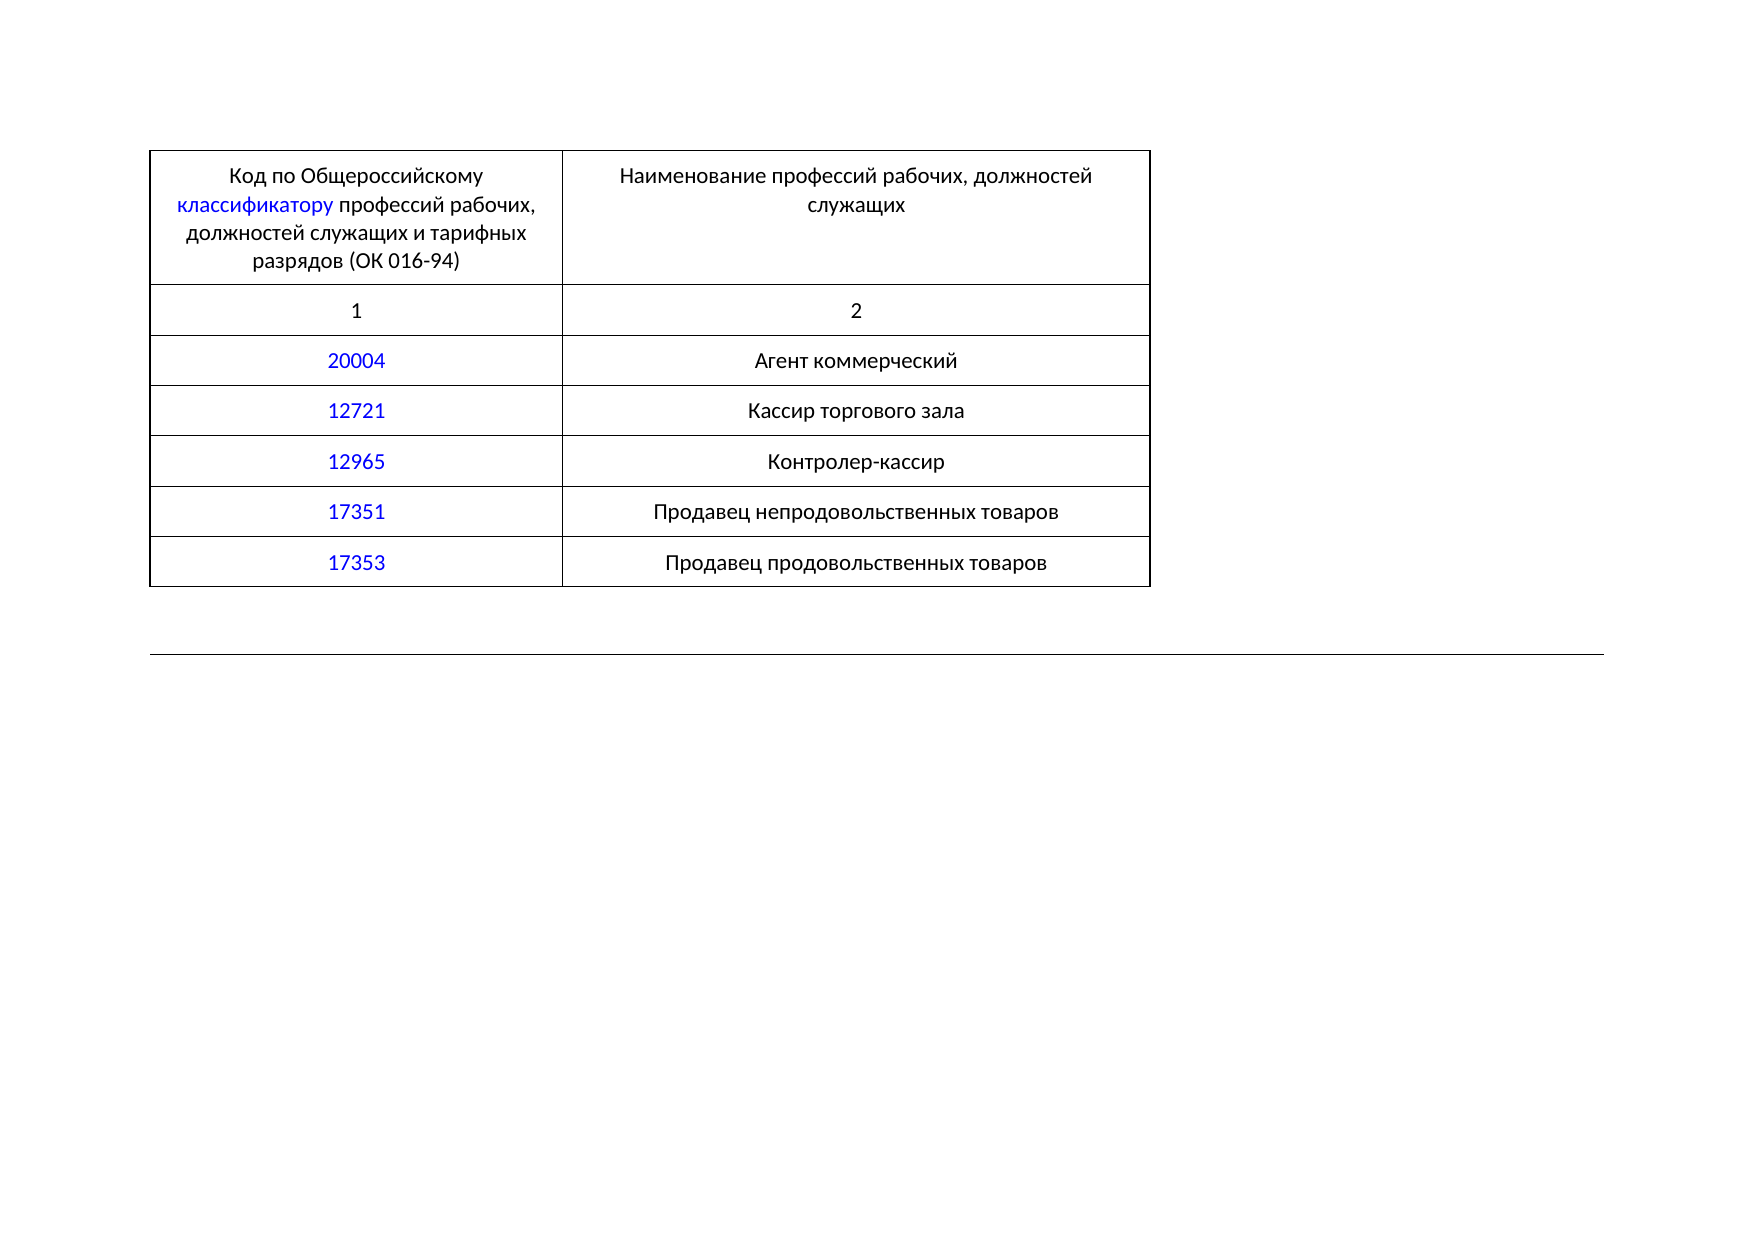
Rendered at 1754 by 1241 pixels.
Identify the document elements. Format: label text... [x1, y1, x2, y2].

table_cell Продавец непродовольственных товаров [563, 487, 1149, 536]
table_header Наименование профессий рабочих, должностей служащих [563, 151, 1149, 284]
table_cell Агент коммерческий [563, 336, 1149, 385]
table_cell Кассир торгового зала [563, 386, 1149, 435]
table_cell 17353 [151, 537, 562, 586]
table_cell 20004 [151, 336, 562, 385]
table_cell 2 [563, 285, 1149, 335]
table_cell 17351 [151, 487, 562, 536]
table_cell Продавец продовольственных товаров [563, 537, 1149, 586]
table_cell 1 [151, 285, 562, 335]
table_cell 12965 [151, 436, 562, 486]
table_cell Контролер-кассир [563, 436, 1149, 486]
table_cell 12721 [151, 386, 562, 435]
table_header Код по Общероссийскому классификатору профессий рабочих, должностей служащих и тарифных разрядов (ОК 016-94) [151, 151, 562, 284]
